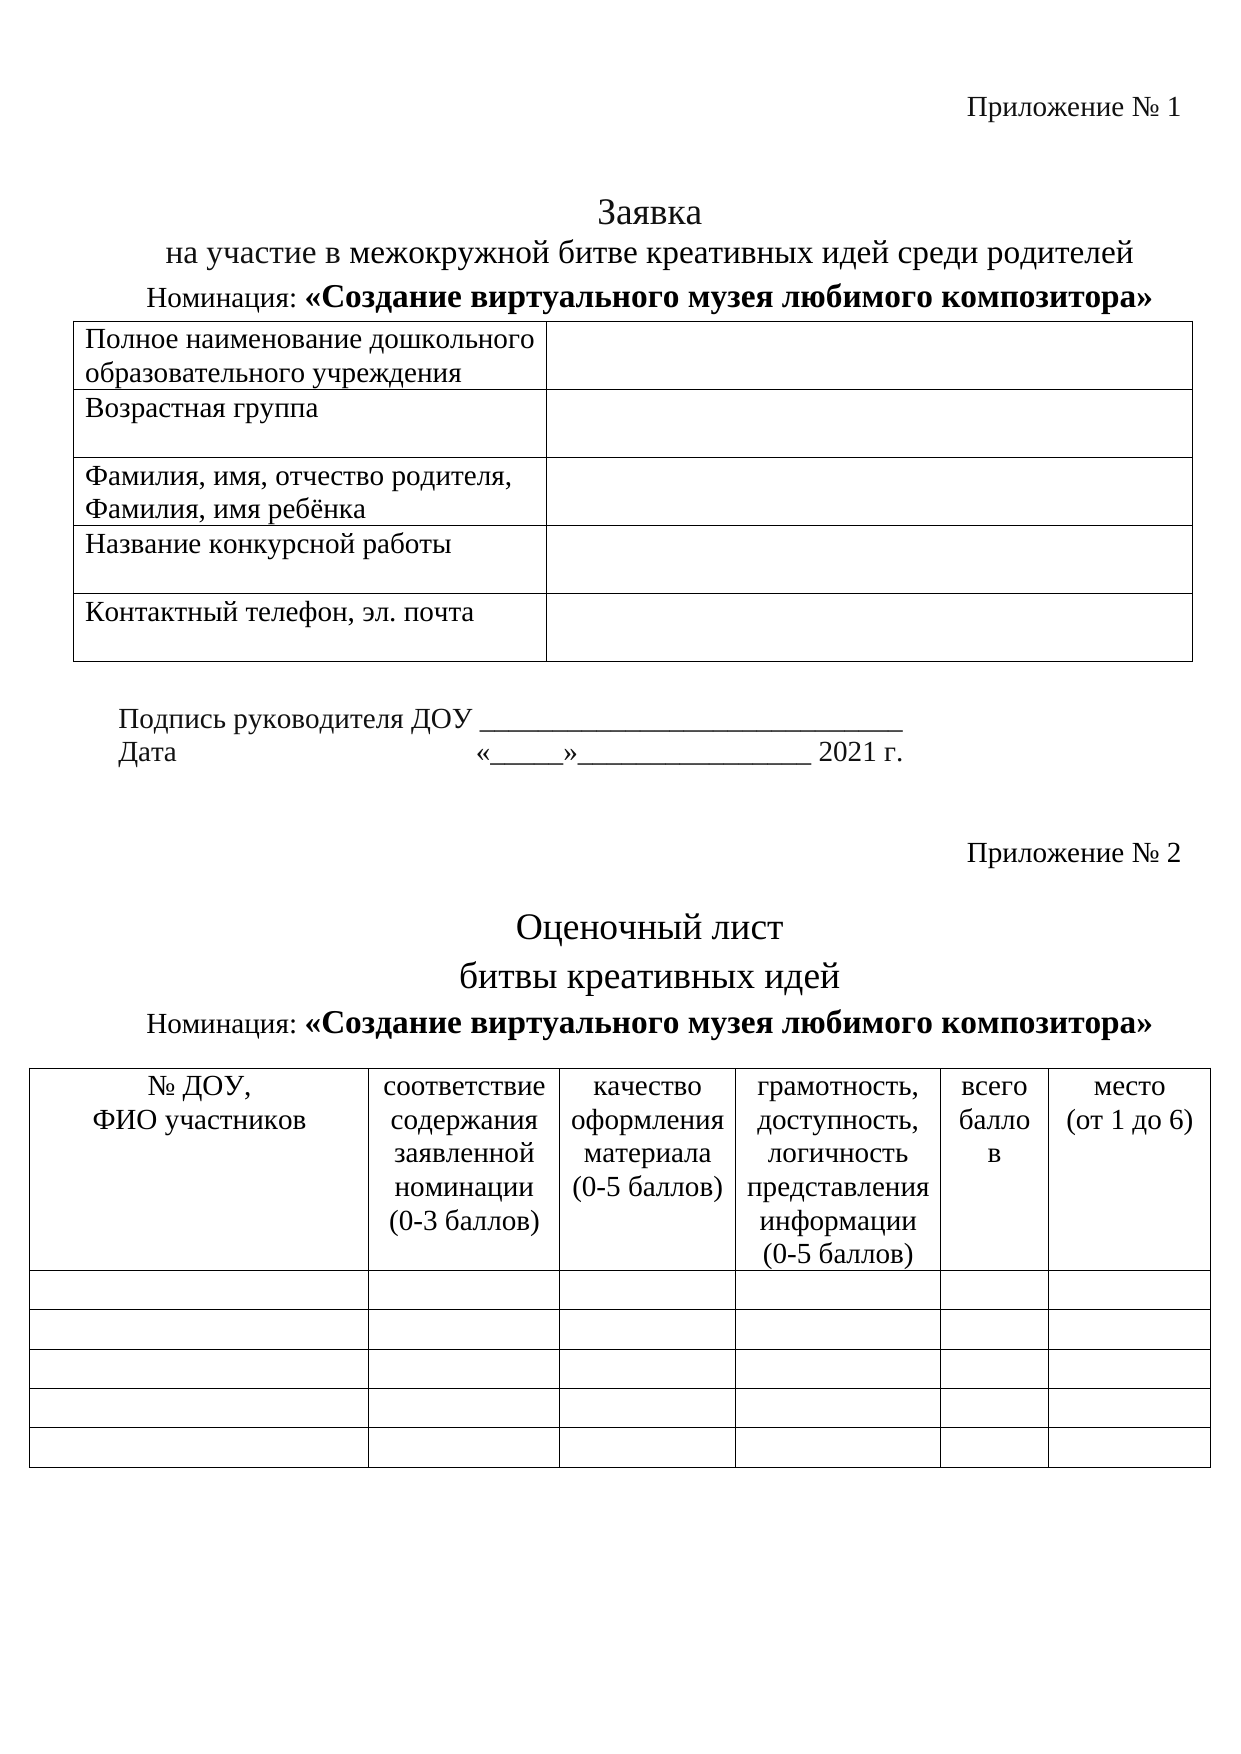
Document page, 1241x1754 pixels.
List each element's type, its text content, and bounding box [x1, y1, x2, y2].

text Оценочный лист битвы креативных идей Номинация: «Создание виртуального музея любимого композитора» [118, 904, 1181, 1041]
table_cell Название конкурсной работы [74, 526, 546, 593]
table_cell [369, 1310, 559, 1348]
table_cell [736, 1428, 940, 1467]
text на участие в межокружной битве креативных идей среди родителей [118, 232, 1181, 271]
table_cell [30, 1428, 368, 1467]
table_header всего баллов [941, 1069, 1048, 1270]
table_cell [736, 1271, 940, 1309]
table_header № ДОУ, ФИО участников [30, 1069, 368, 1270]
table_cell [369, 1271, 559, 1309]
table_cell [1049, 1389, 1210, 1427]
table_header соответствие содержания заявленной номинации (0-3 баллов) [369, 1069, 559, 1270]
table_cell [941, 1350, 1048, 1388]
text Приложение № 2 [118, 835, 1181, 868]
table_cell [30, 1350, 368, 1388]
table_cell [941, 1271, 1048, 1309]
table_header качество оформления материала (0-5 баллов) [560, 1069, 735, 1270]
table_cell [369, 1428, 559, 1467]
table_cell [547, 526, 1192, 593]
table_header Полное наименование дошкольного образовательного учреждения [74, 322, 546, 389]
table_cell [941, 1428, 1048, 1467]
table_cell [736, 1389, 940, 1427]
table_cell [1049, 1428, 1210, 1467]
text Заявка [118, 189, 1181, 232]
table_cell [30, 1389, 368, 1427]
text Подпись руководителя ДОУ _____________________________ [118, 701, 1181, 734]
text Приложение № 1 [118, 89, 1181, 122]
table_cell [547, 458, 1192, 525]
table_cell Возрастная группа [74, 390, 546, 457]
table_cell [560, 1310, 735, 1348]
table_cell Контактный телефон, эл. почта [74, 594, 546, 661]
table_cell [1049, 1310, 1210, 1348]
table_cell [369, 1389, 559, 1427]
table_cell [547, 390, 1192, 457]
table_cell [369, 1350, 559, 1388]
table_cell [30, 1271, 368, 1309]
table_cell Фамилия, имя, отчество родителя, Фамилия, имя ребёнка [74, 458, 546, 525]
table_cell [736, 1350, 940, 1388]
table_cell [941, 1389, 1048, 1427]
table_cell [941, 1310, 1048, 1348]
table_header место (от 1 до 6) [1049, 1069, 1210, 1270]
table_cell [560, 1271, 735, 1309]
table_cell [1049, 1271, 1210, 1309]
table_cell [547, 594, 1192, 661]
table_header грамотность, доступность, логичность представления информации (0-5 баллов) [736, 1069, 940, 1270]
text Дата «_____»________________ 2021 г. [118, 734, 1181, 768]
table_cell [30, 1310, 368, 1348]
table_cell [736, 1310, 940, 1348]
table_header [547, 322, 1192, 389]
table_cell [560, 1389, 735, 1427]
table_cell [560, 1428, 735, 1467]
table_cell [560, 1350, 735, 1388]
text Номинация: «Создание виртуального музея любимого композитора» [118, 276, 1181, 315]
table_cell [1049, 1350, 1210, 1388]
